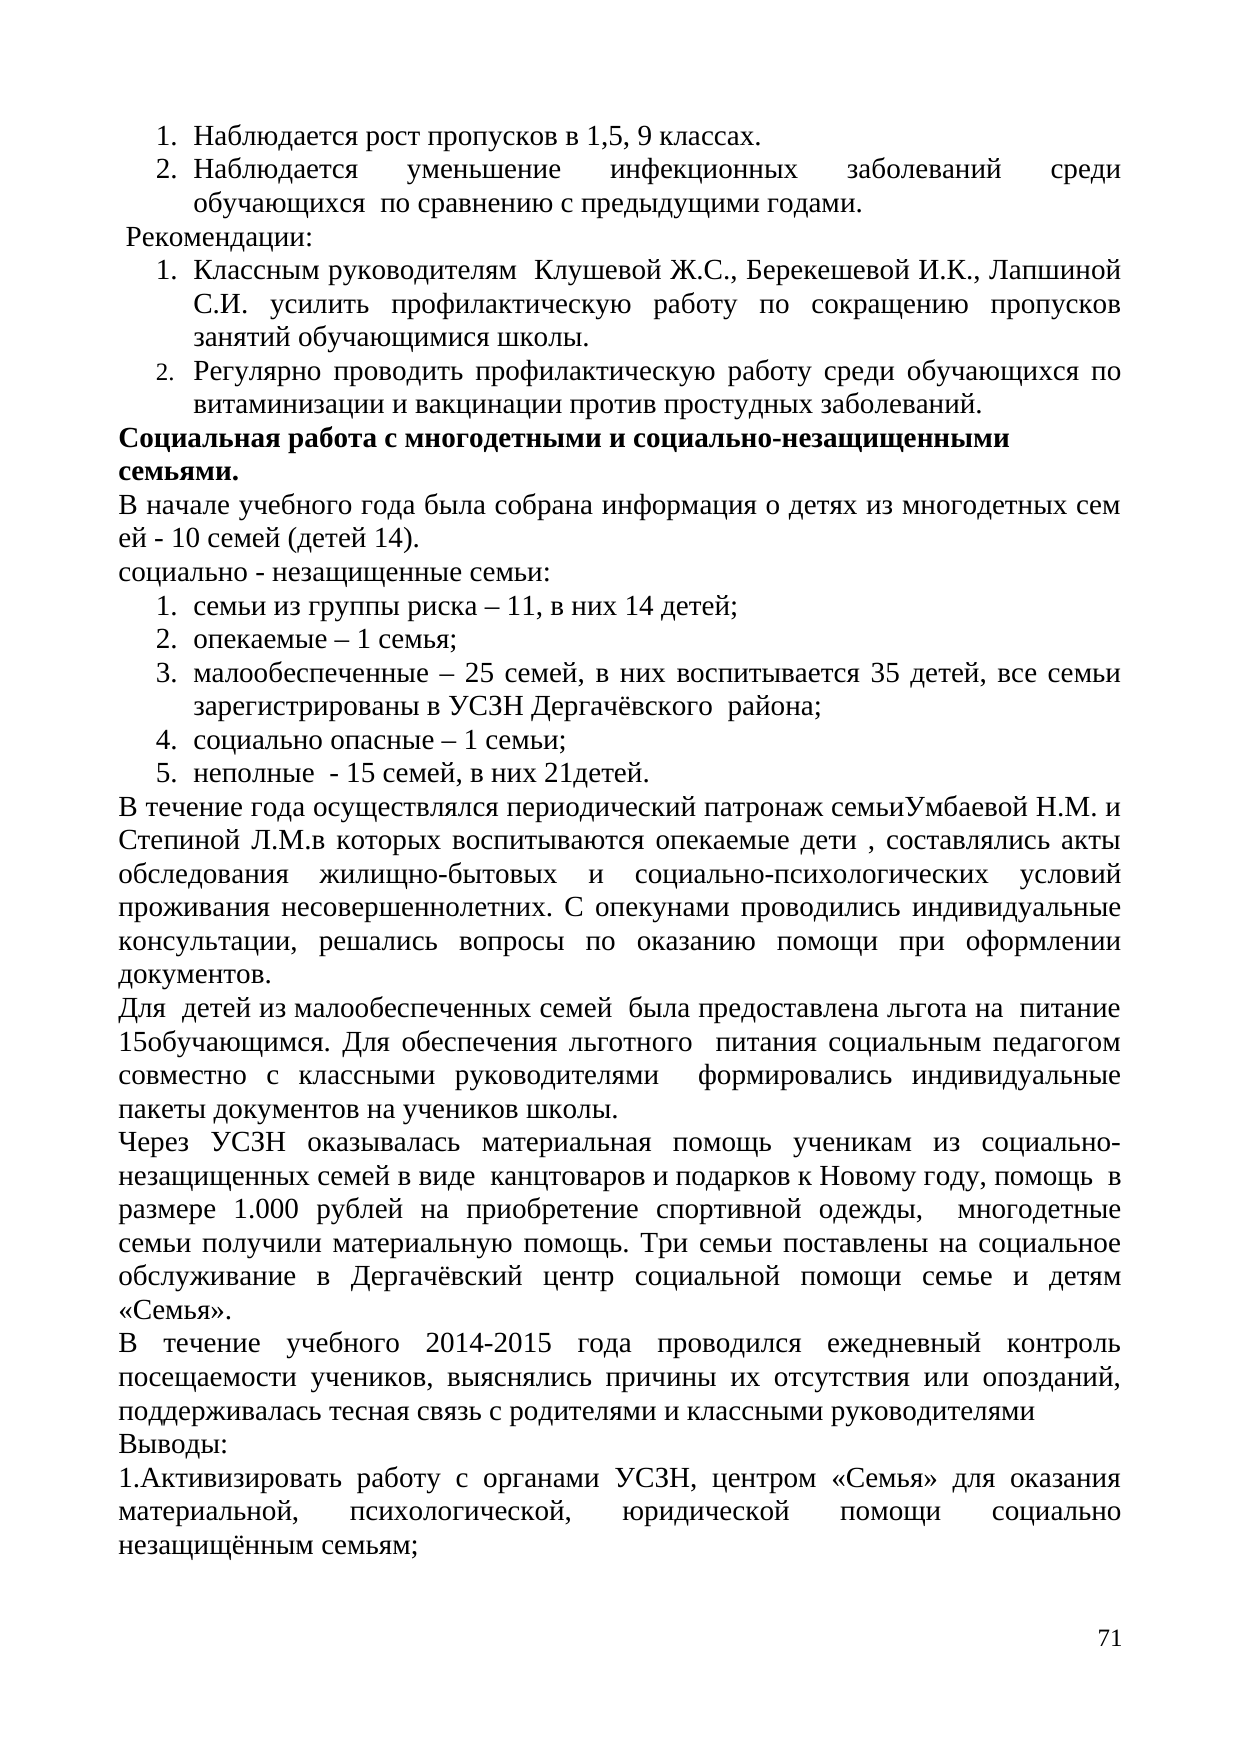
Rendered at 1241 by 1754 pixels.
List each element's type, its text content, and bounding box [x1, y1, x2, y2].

text В течение учебного 2014-2015 года проводился ежедневный контроль посещаемости учеников, выяснялись причины их отсутствия или опозданий, поддерживалась тесная связь с родителями и классными руководителями [118, 1326, 1122, 1426]
list Наблюдается уменьшение инфекционных заболеваний среди обучающихся по сравнению с предыдущими годами. [156, 152, 1122, 219]
list неполные - 15 семей, в них 21детей. [156, 755, 1122, 789]
list социально опасные – 1 семьи; [156, 722, 1122, 755]
text Выводы: [118, 1426, 1122, 1460]
text Для детей из малообеспеченных семей была предоставлена льгота на питание 15обучающимся. Для обеспечения льготного питания социальным педагогом совместно с классными руководителями формировались индивидуальные пакеты документов на учеников школы. [118, 990, 1122, 1124]
list семьи из группы риска – 11, в них 14 детей; [156, 588, 1122, 621]
text В начале учебного года была собрана информация о детях из многодетных сем ей - 10 семей (детей 14). [118, 487, 1122, 554]
text Через УСЗН оказывалась материальная помощь ученикам из социально-незащищенных семей в виде канцтоваров и подарков к Новому году, помощь в размере 1.000 рублей на приобретение спортивной одежды, многодетные семьи получили материальную помощь. Три семьи поставлены на социальное обслуживание в Дергачёвский центр социальной помощи семье и детям «Семья». [118, 1124, 1122, 1326]
text Социальная работа с многодетными и социально-незащищенными семьями. [118, 420, 1122, 487]
text Рекомендации: [118, 219, 1122, 252]
text социально - незащищенные семьи: [118, 554, 1122, 588]
list Наблюдается рост пропусков в 1,5, 9 классах. [156, 118, 1122, 152]
list Классным руководителям Клушевой Ж.С., Берекешевой И.К., Лапшиной С.И. усилить профилактическую работу по сокращению пропусков занятий обучающимися школы. [156, 252, 1122, 353]
list опекаемые – 1 семья; [156, 621, 1122, 655]
list малообеспеченные – 25 семей, в них воспитывается 35 детей, все семьи зарегистрированы в УСЗН Дергачёвского района; [156, 655, 1122, 722]
text 1.Активизировать работу с органами УСЗН, центром «Семья» для оказания материальной, психологической, юридической помощи социально незащищённым семьям; [118, 1460, 1122, 1560]
text В течение года осуществлялся периодический патронаж семьиУмбаевой Н.М. и Степиной Л.М.в которых воспитываются опекаемые дети , составлялись акты обследования жилищно-бытовых и социально-психологических условий проживания несовершеннолетних. С опекунами проводились индивидуальные консультации, решались вопросы по оказанию помощи при оформлении документов. [118, 789, 1122, 990]
list Регулярно проводить профилактическую работу среди обучающихся по витаминизации и вакцинации против простудных заболеваний. [156, 353, 1122, 420]
